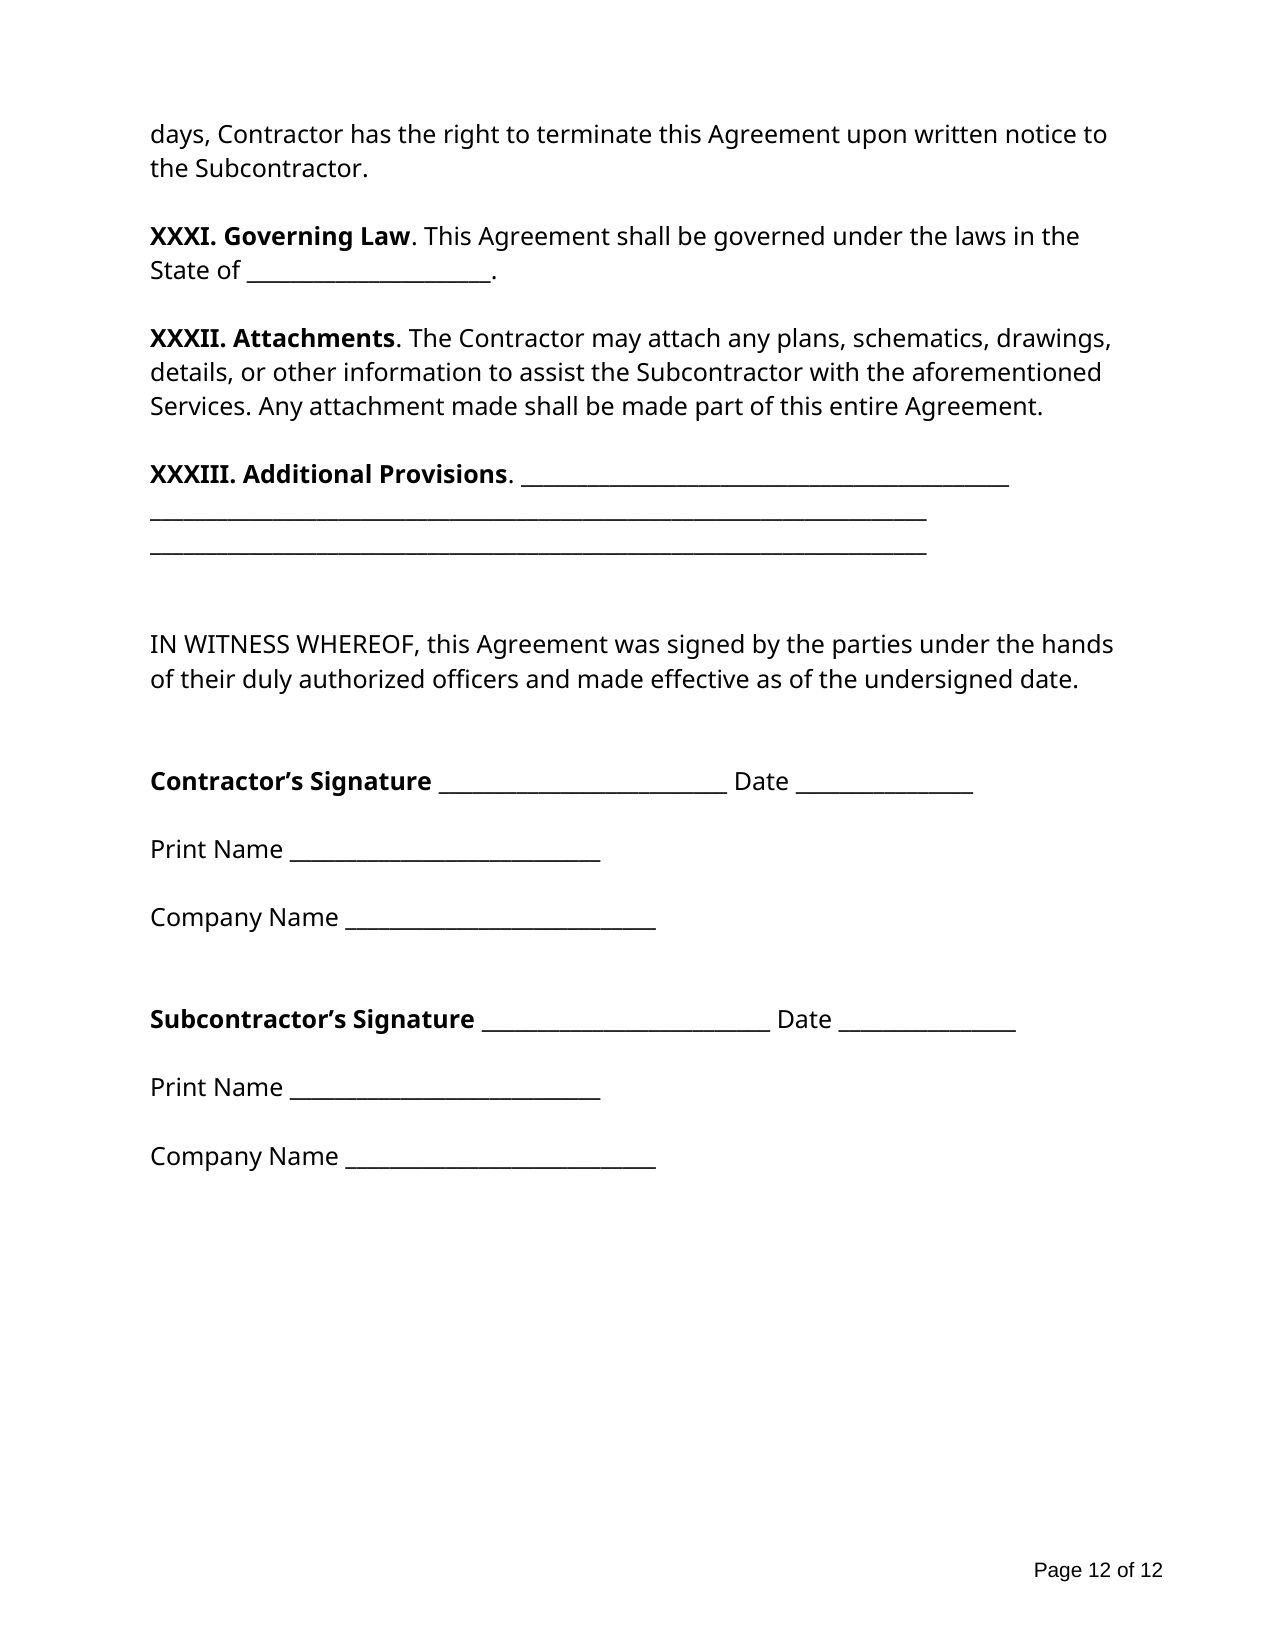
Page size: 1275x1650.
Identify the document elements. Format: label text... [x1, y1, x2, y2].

text IN WITNESS WHEREOF, this Agreement was signed by the parties under the hands of their duly authorized officers and made effective as of the undersigned date. [150, 627, 1125, 695]
text Contractor’s Signature __________________________ Date ________________ [150, 763, 1125, 797]
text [150, 116, 1125, 184]
text Company Name ____________________________ [150, 1138, 1125, 1172]
text XXXI. Governing Law. This Agreement shall be governed under the laws in the State of ______________________. [150, 218, 1125, 287]
text XXXII. Attachments. The Contractor may attach any plans, schematics, drawings, details, or other information to assist the Subcontractor with the aforementioned Services. Any attachment made shall be made part of this entire Agreement. [150, 321, 1125, 423]
text Company Name ____________________________ [150, 900, 1125, 934]
text Print Name ____________________________ [150, 1070, 1125, 1104]
text ______________________________________________________________________ [150, 525, 1125, 559]
text XXXIII. Additional Provisions. ____________________________________________ [150, 457, 1125, 491]
text ______________________________________________________________________ [150, 491, 1125, 525]
text Print Name ____________________________ [150, 832, 1125, 866]
text Subcontractor’s Signature __________________________ Date ________________ [150, 1002, 1125, 1036]
